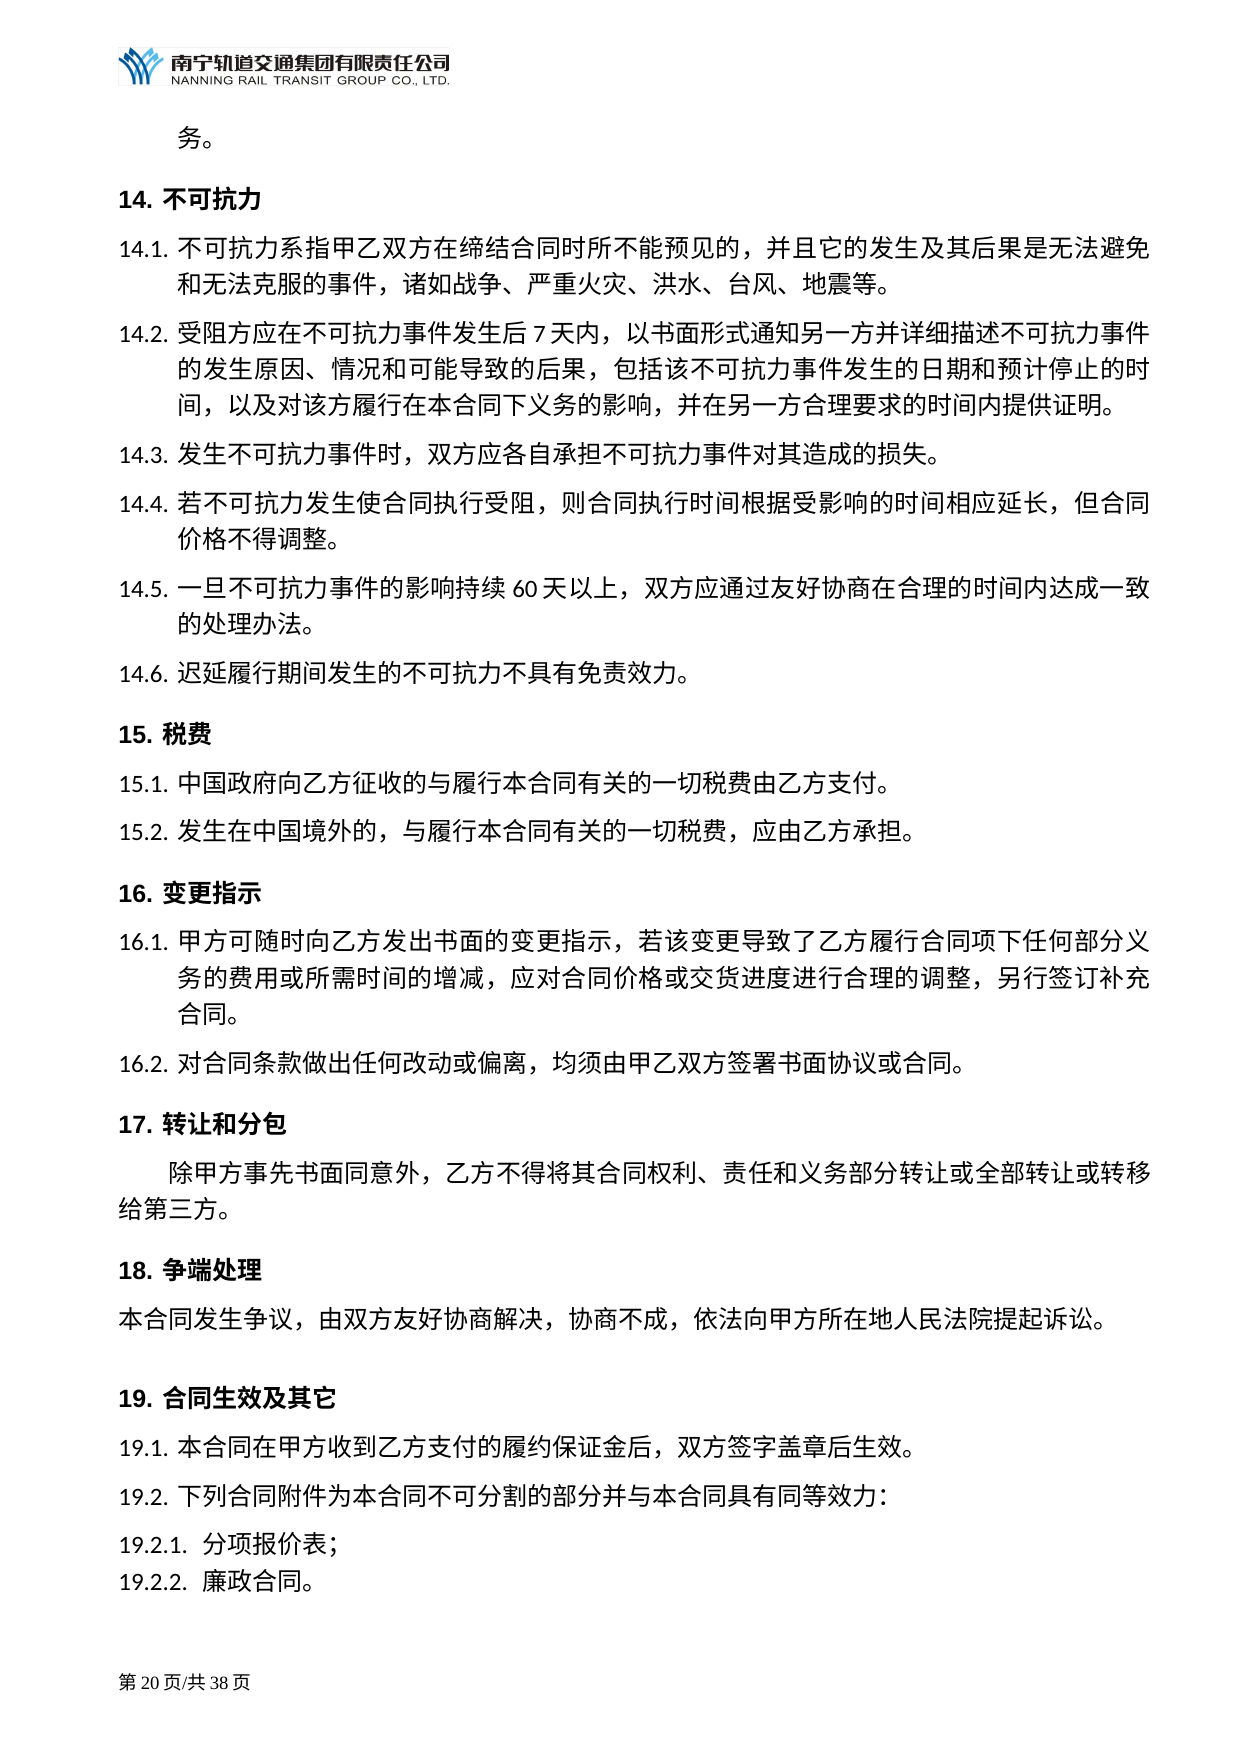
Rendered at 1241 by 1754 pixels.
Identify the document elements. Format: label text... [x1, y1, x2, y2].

list 本合同在甲方收到乙方支付的履约保证金后，双方签字盖章后生效。 [118, 1427, 1152, 1464]
text 本合同发生争议，由双方友好协商解决，协商不成，依法向甲方所在地人民法院提起诉讼。 [118, 1299, 1152, 1336]
list 分项报价表； [118, 1525, 1152, 1561]
list 发生在中国境外的，与履行本合同有关的一切税费，应由乙方承担。 [118, 812, 1152, 848]
list 迟延履行期间发生的不可抗力不具有免责效力。 [118, 653, 1152, 689]
list 中国政府向乙方征收的与履行本合同有关的一切税费由乙方支付。 [118, 763, 1152, 799]
list 一旦不可抗力事件的影响持续60天以上，双方应通过友好协商在合理的时间内达成一致的处理办法。 [118, 568, 1152, 641]
subtitle 争端处理 [118, 1251, 1152, 1287]
subtitle 变更指示 [118, 873, 1152, 909]
list 发生不可抗力事件时，双方应各自承担不可抗力事件对其造成的损失。 [118, 434, 1152, 471]
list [118, 118, 1152, 154]
list 下列合同附件为本合同不可分割的部分并与本合同具有同等效力： [118, 1476, 1152, 1512]
list 廉政合同。 [118, 1561, 1152, 1597]
subtitle 不可抗力 [118, 179, 1152, 216]
list 甲方可随时向乙方发出书面的变更指示，若该变更导致了乙方履行合同项下任何部分义务的费用或所需时间的增减，应对合同价格或交货进度进行合理的调整，另行签订补充合同。 [118, 922, 1152, 1031]
subtitle 合同生效及其它 [118, 1379, 1152, 1415]
list 不可抗力系指甲乙双方在缔结合同时所不能预见的，并且它的发生及其后果是无法避免和无法克服的事件，诸如战争、严重火灾、洪水、台风、地震等。 [118, 228, 1152, 301]
list 受阻方应在不可抗力事件发生后7天内，以书面形式通知另一方并详细描述不可抗力事件的发生原因、情况和可能导致的后果，包括该不可抗力事件发生的日期和预计停止的时间，以及对该方履行在本合同下义务的影响，并在另一方合理要求的时间内提供证明。 [118, 313, 1152, 422]
picture [118, 47, 449, 86]
subtitle 转让和分包 [118, 1104, 1152, 1141]
subtitle 税费 [118, 714, 1152, 751]
list 对合同条款做出任何改动或偏离，均须由甲乙双方签署书面协议或合同。 [118, 1043, 1152, 1079]
list 若不可抗力发生使合同执行受阻，则合同执行时间根据受影响的时间相应延长，但合同价格不得调整。 [118, 483, 1152, 556]
text 除甲方事先书面同意外，乙方不得将其合同权利、责任和义务部分转让或全部转让或转移给第三方。 [118, 1153, 1152, 1226]
